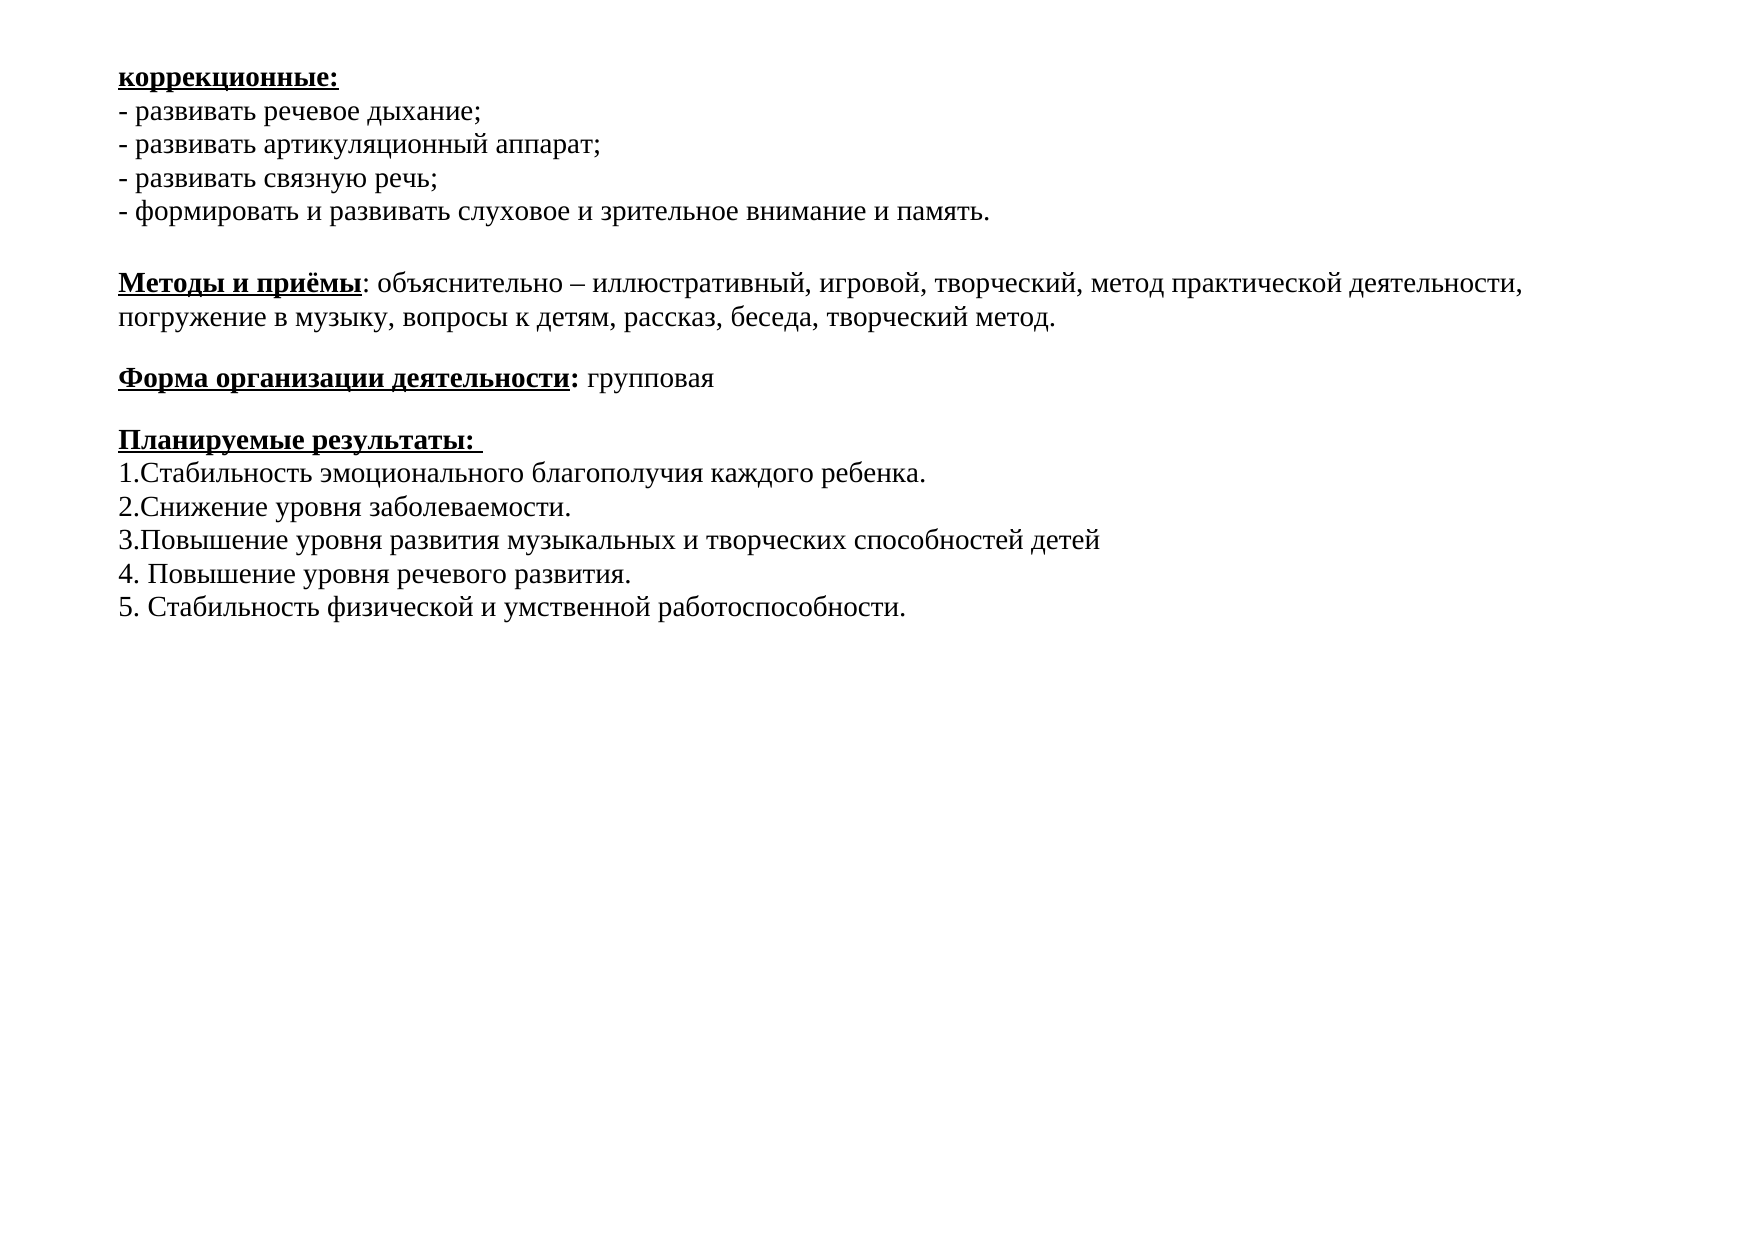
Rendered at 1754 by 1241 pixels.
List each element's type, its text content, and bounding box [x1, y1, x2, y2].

text Форма организации деятельности: групповая [118, 360, 1636, 422]
text Методы и приёмы: объяснительно – иллюстративный, игровой, творческий, метод практической деятельности, погружение в музыку, вопросы к детям, рассказ, беседа, творческий метод. [118, 265, 1636, 360]
text - формировать и развивать слуховое и зрительное внимание и память. [118, 193, 1636, 227]
text коррекционные: [118, 59, 1636, 93]
text - развивать артикуляционный аппарат; [118, 126, 1636, 160]
text Планируемые результаты: 1.Стабильность эмоционального благополучия каждого ребенка. 2.Снижение уровня заболеваемости. 3.Повышение уровня развития музыкальных и творческих способностей детей 4. Повышение уровня речевого развития. 5. Стабильность физической и умственной работоспособности. [118, 422, 1636, 651]
text - развивать связную речь; [118, 160, 1636, 193]
text - развивать речевое дыхание; [118, 93, 1636, 126]
